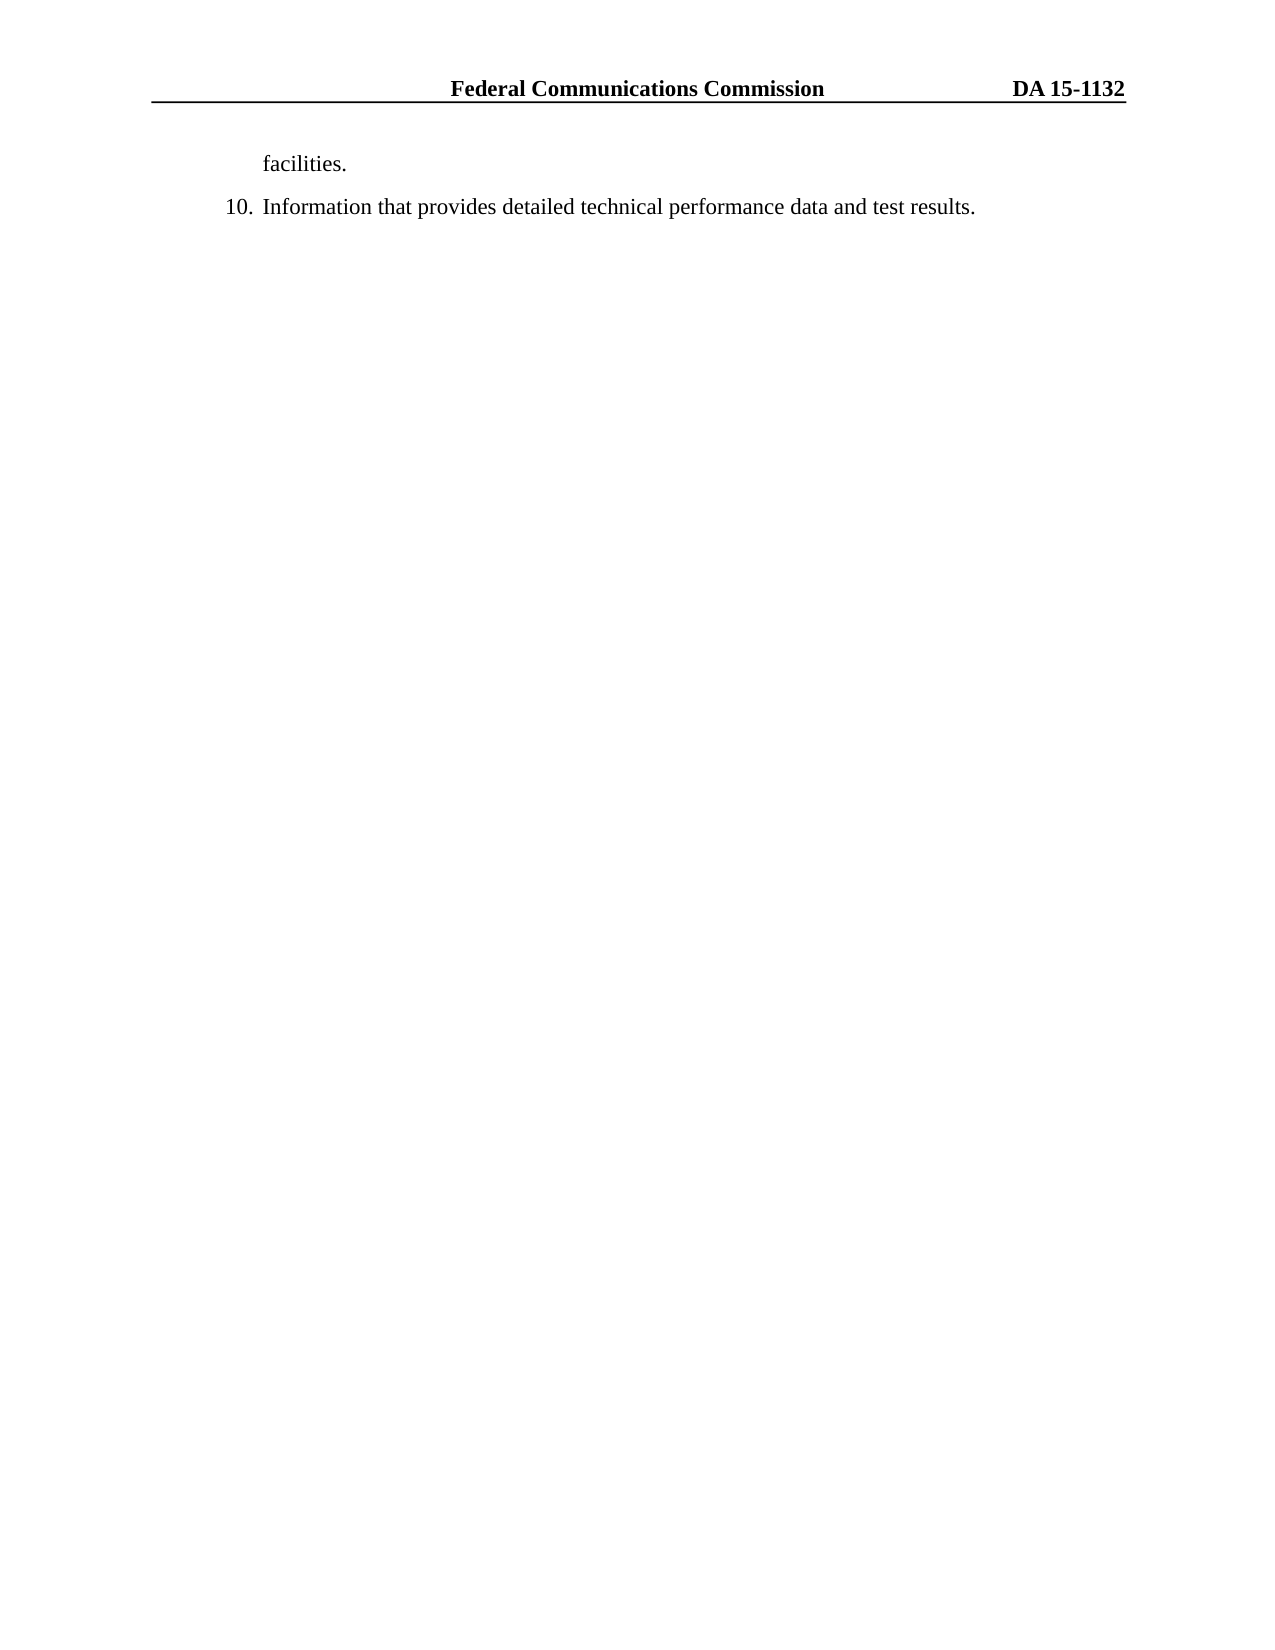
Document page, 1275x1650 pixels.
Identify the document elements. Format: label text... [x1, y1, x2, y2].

list Information that provides detailed technical performance data and test results. [225, 193, 1125, 219]
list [225, 150, 1125, 176]
